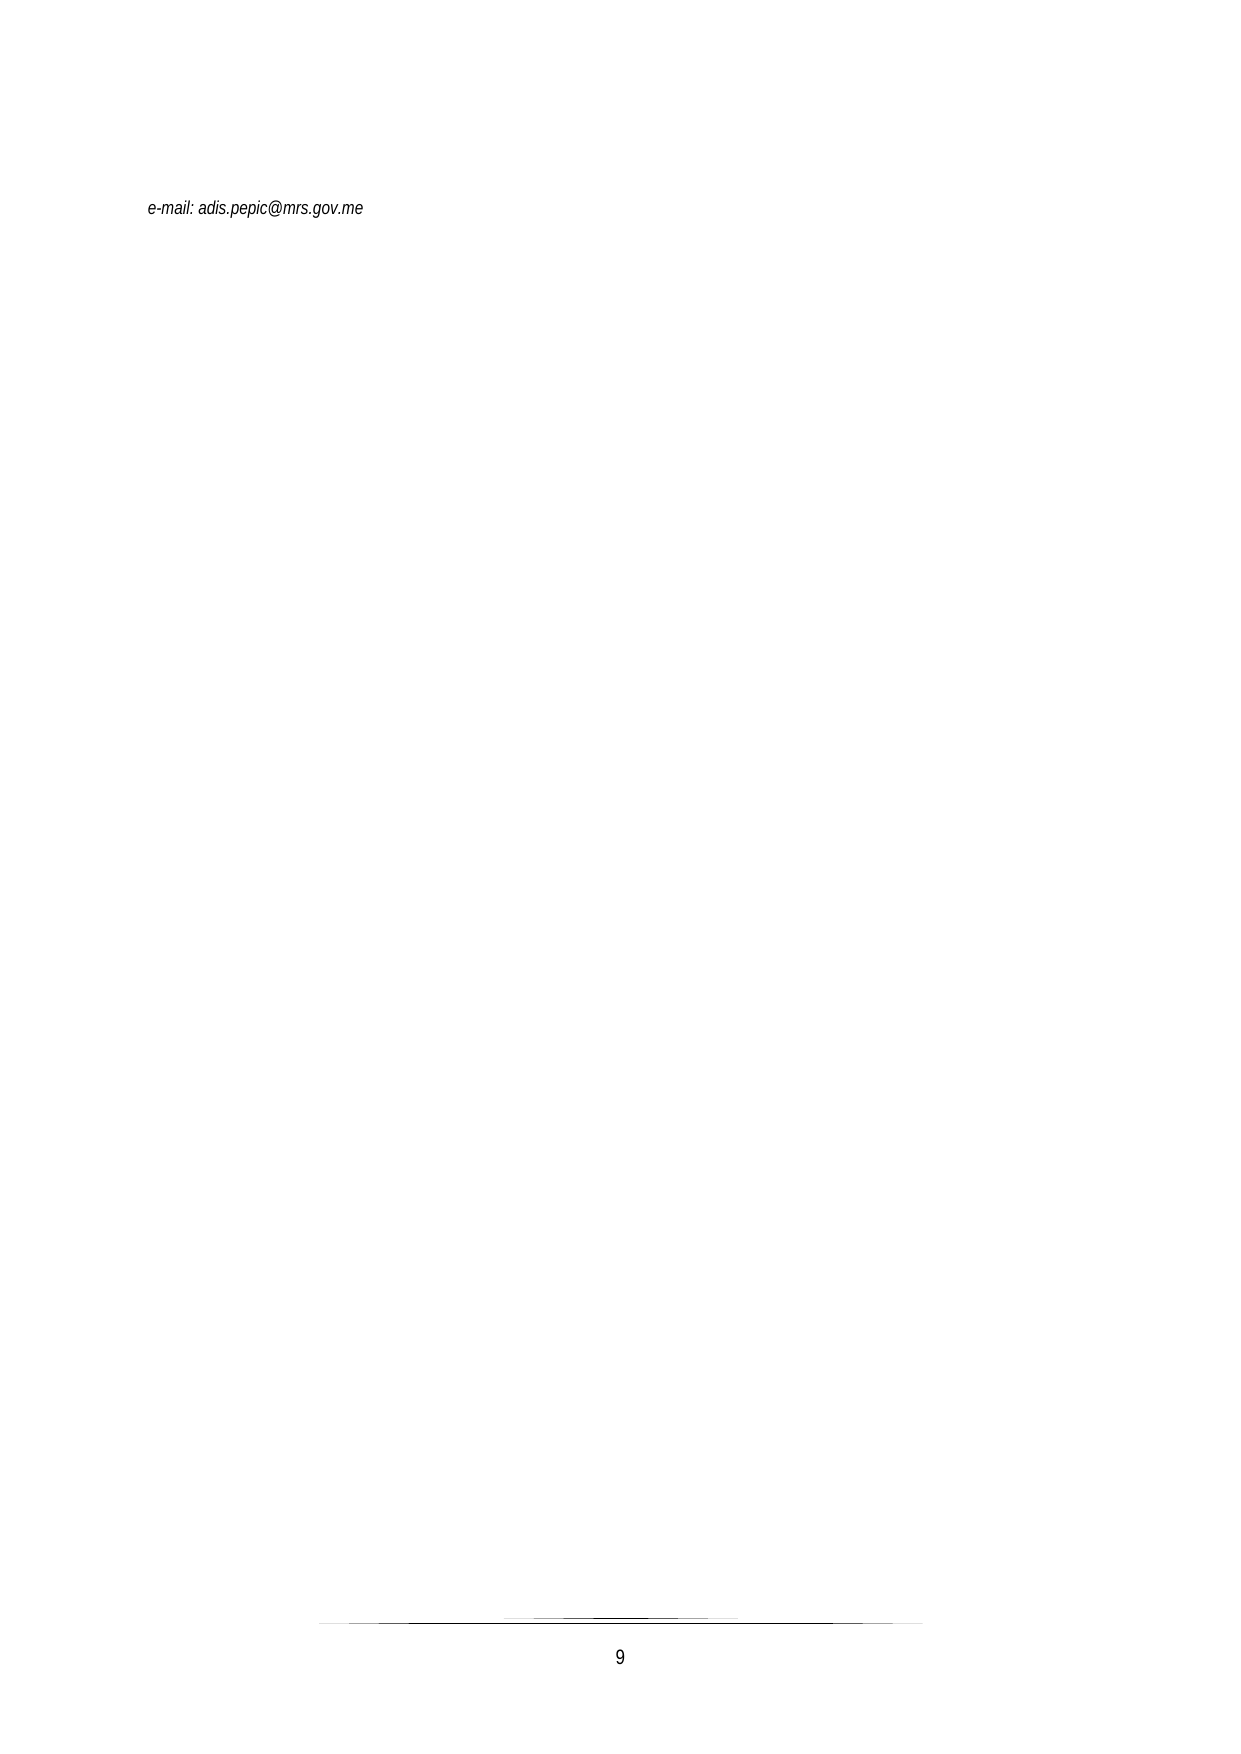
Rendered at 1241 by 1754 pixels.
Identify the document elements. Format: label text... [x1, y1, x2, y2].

text e-mail: adis.pepic@mrs.gov.me [148, 197, 1092, 218]
